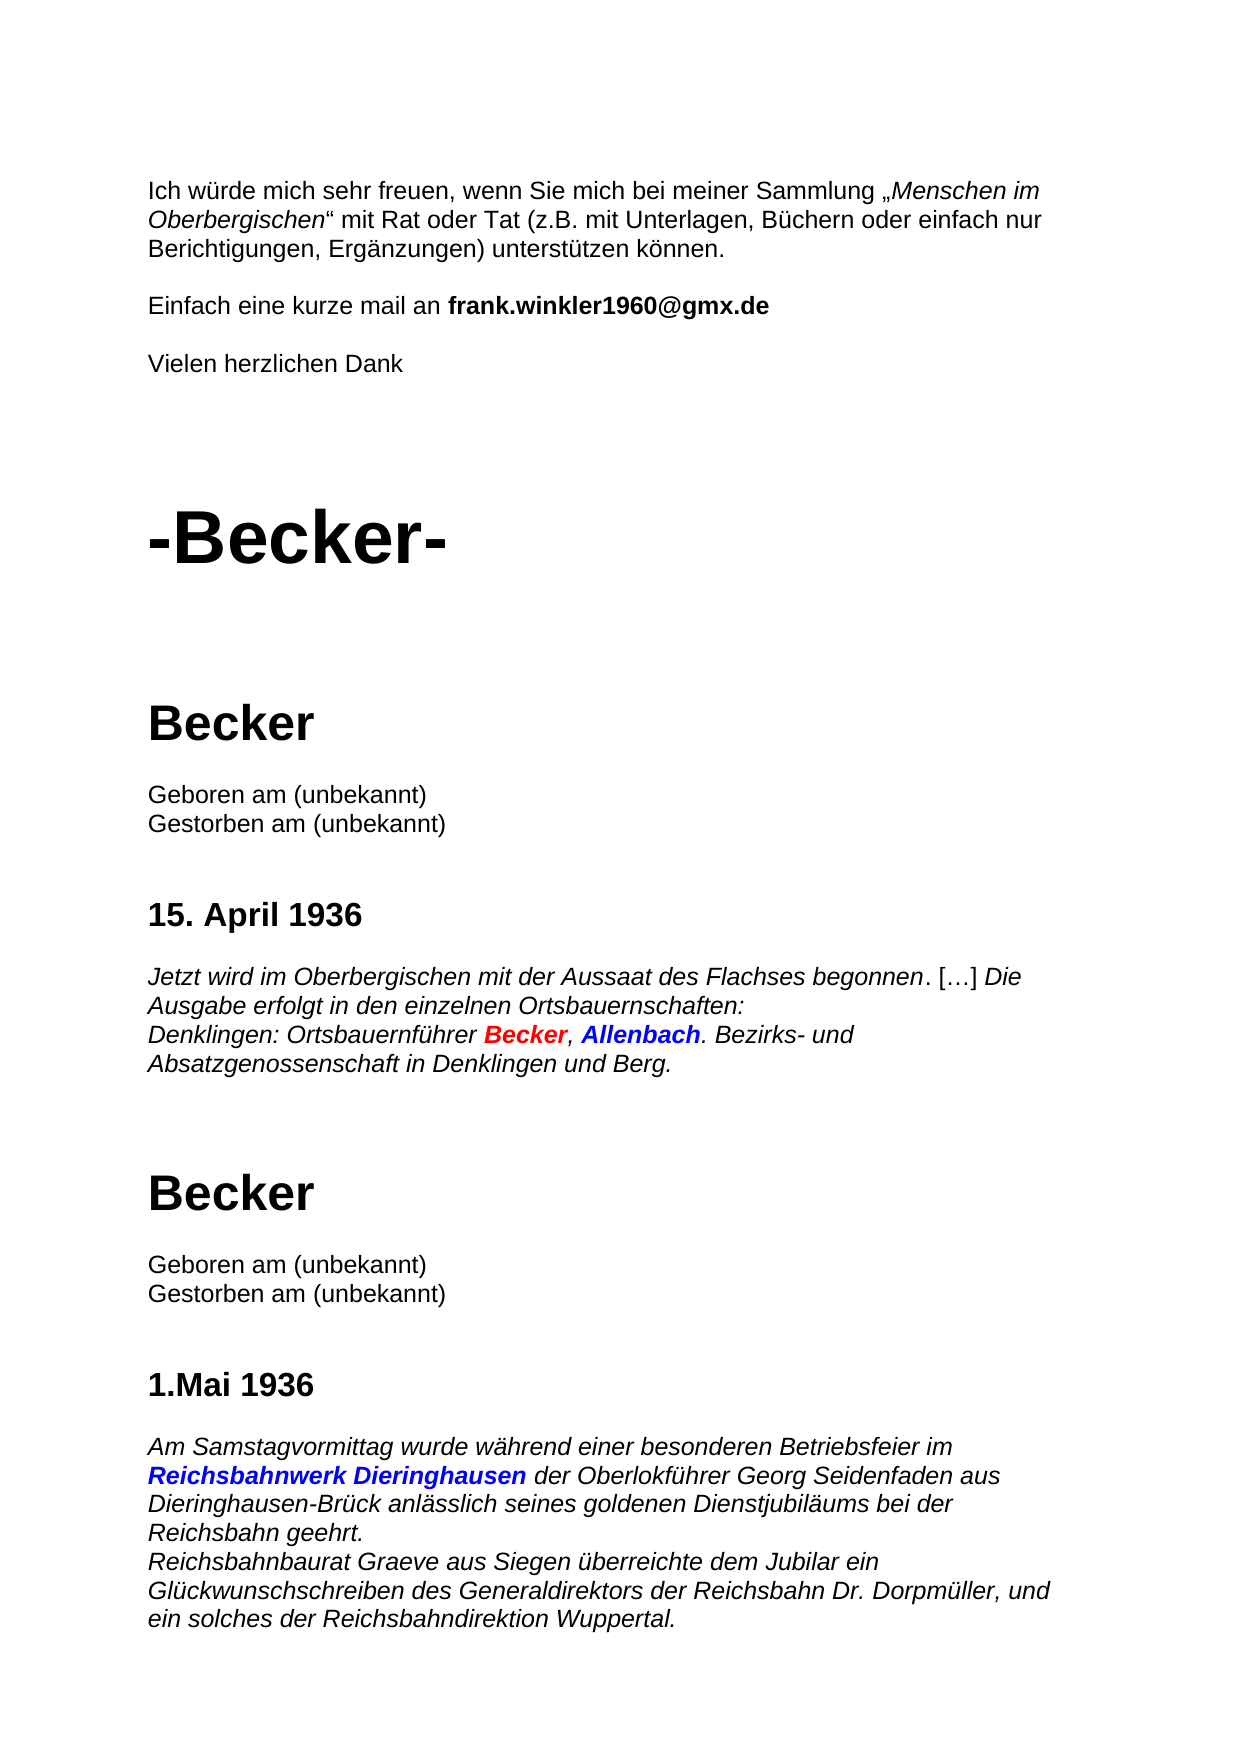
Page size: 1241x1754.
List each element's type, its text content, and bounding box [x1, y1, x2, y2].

text 1.Mai 1936 [148, 1365, 1093, 1403]
text Gestorben am (unbekannt) [148, 809, 1093, 838]
text -Becker- [148, 493, 1093, 579]
text Becker [148, 694, 1093, 751]
text 15. April 1936 [148, 895, 1093, 933]
text Gestorben am (unbekannt) [148, 1278, 1093, 1307]
text Denklingen: Ortsbauernführer Becker, Allenbach. Bezirks- und Absatzgenossenschaft in Denklingen und Berg. [148, 1020, 1093, 1077]
text Geboren am (unbekannt) [148, 780, 1093, 809]
text Ich würde mich sehr freuen, wenn Sie mich bei meiner Sammlung „Menschen im Oberbergischen“ mit Rat oder Tat (z.B. mit Unterlagen, Büchern oder einfach nur Berichtigungen, Ergänzungen) unterstützen können. [148, 176, 1093, 263]
text Am Samstagvormittag wurde während einer besonderen Betriebsfeier im Reichsbahnwerk Dieringhausen der Oberlokführer Georg Seidenfaden aus Dieringhausen-Brück anlässlich seines goldenen Dienstjubiläums bei der Reichsbahn geehrt. [148, 1432, 1093, 1547]
text Einfach eine kurze mail an frank.winkler1960@gmx.de [148, 291, 1093, 320]
text Geboren am (unbekannt) [148, 1250, 1093, 1278]
text Reichsbahnbaurat Graeve aus Siegen überreichte dem Jubilar ein Glückwunschschreiben des Generaldirektors der Reichsbahn Dr. Dorpmüller, und ein solches der Reichsbahndirektion Wuppertal. [148, 1547, 1093, 1633]
text Vielen herzlichen Dank [148, 349, 1093, 378]
text Becker [148, 1163, 1093, 1221]
text Jetzt wird im Oberbergischen mit der Aussaat des Flachses begonnen. […] Die Ausgabe erfolgt in den einzelnen Ortsbauernschaften: [148, 962, 1093, 1020]
